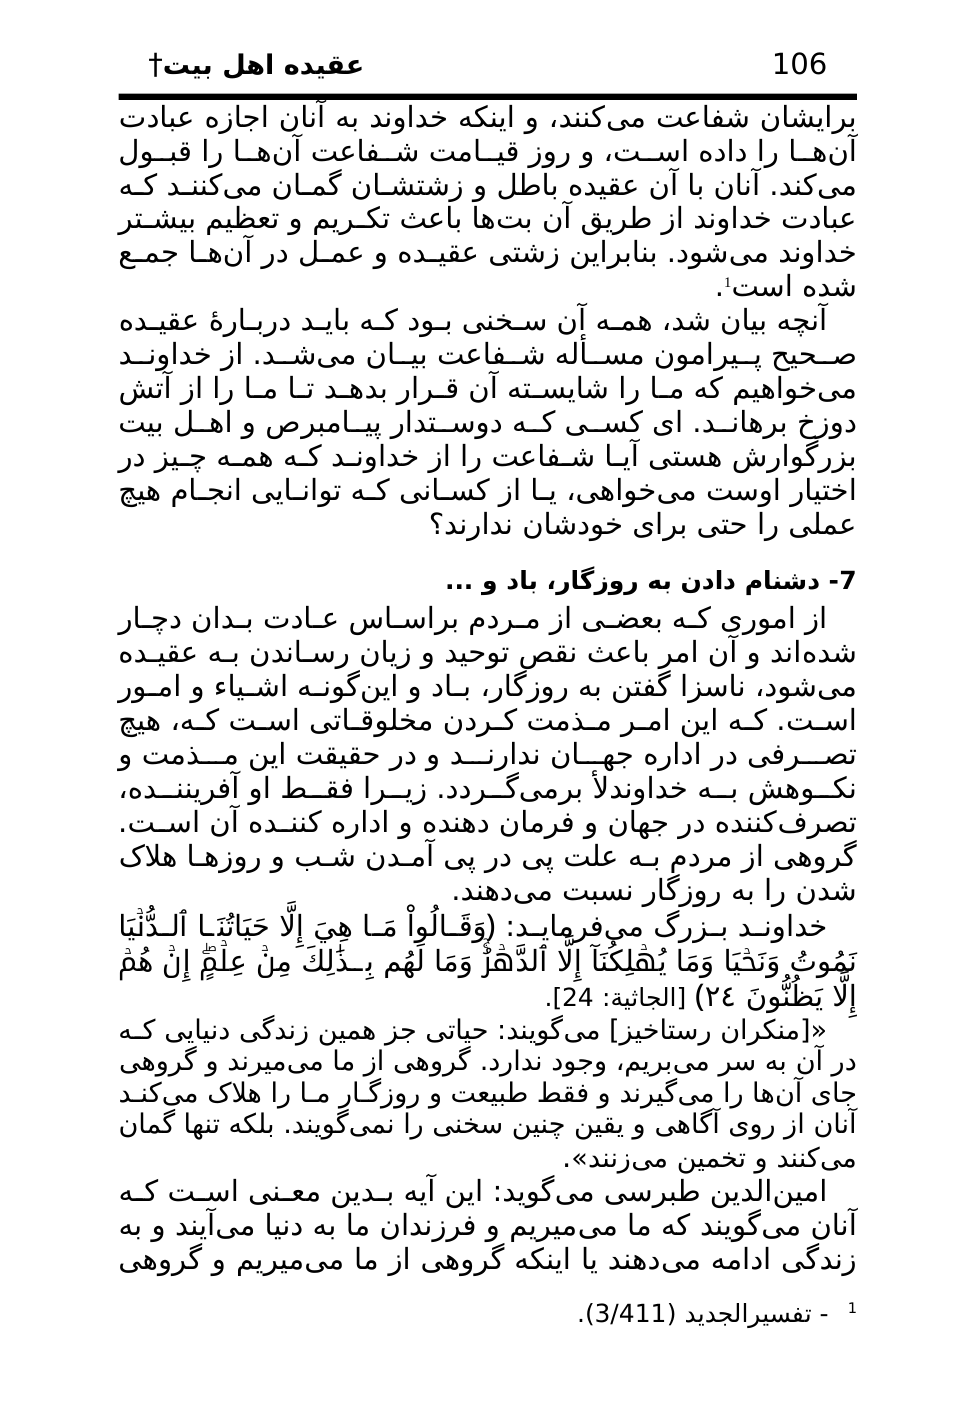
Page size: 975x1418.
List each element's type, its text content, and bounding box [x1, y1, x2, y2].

text خداوند بزرگ می‌فرماید: ﴿وَقَالُواْ مَا هِيَ إِلَّا حَيَاتُنَا ٱلدُّنۡيَا نَمُوتُ وَنَحۡيَا وَمَا يُهۡلِكُنَآ إِلَّا ٱلدَّهۡرُۚ وَمَا لَهُم بِذَٰلِكَ مِنۡ عِلۡمٍۖ إِنۡ هُمۡ إِلَّا يَظُنُّونَ ٢٤﴾ [الجاثیة: 24]. [118, 907, 857, 1014]
text از اموری که بعضی از مردم براساس عادت بدان دچار شده‌اند و آن امر باعث نقص توحید و زیان رساندن به عقیده می‌شود، ناسزا گفتن به روزگار، باد و این‌گونه اشیاء و امور است. که این امر مذمت کردن مخلوقاتی است که، هیچ تصرفی در اداره جهان ندارند و در حقیقت این مذمت و نکوهش به خداوندﻷ برمی‌گردد. زیرا فقط او آفریننده، تصرف‌کننده در جهان و فرمان دهنده و اداره کننده آن است. گروهی از مردم به علت پی در پی آمدن شب و روزها هلاک شدن را به روزگار نسبت می‌دهند. [118, 602, 857, 907]
text «[منکران رستاخیز] می‌گویند: حیاتی جز همین زندگی دنیایی که در آن به سر می‌بریم، وجود ندارد. گروهی از ما می‌میرند و گروهی جای آن‌ها را می‌گیرند و فقط طبیعت و روزگار ما را هلاک می‌کند آنان از روی آگاهی و یقین چنین سخنی را نمی‌گویند. بلکه تنها گمان می‌کنند و تخمین می‌زنند». [118, 1014, 857, 1174]
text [118, 100, 857, 304]
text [118, 1174, 857, 1276]
text 7- دشنام دادن به روزگار، باد و ... [118, 566, 857, 596]
text آنچه بیان شد، همه آن سخنی بود که باید دربارۀ عقیده صحیح پیرامون مسأله شفاعت بیان می‌شد. از خداوند می‌خواهیم که ما را شایسته آن قرار بدهد تا ما را از آتش دوزخ برهاند. ای کسی که دوستدار پیامبرص و اهل بیت بزرگوارش هستی آیا شفاعت را از خداوند که همه چیز در اختیار اوست می‌خواهی، یا از کسانی که توانایی انجام هیچ عملی را حتی برای خودشان ندارند؟ [118, 304, 857, 541]
